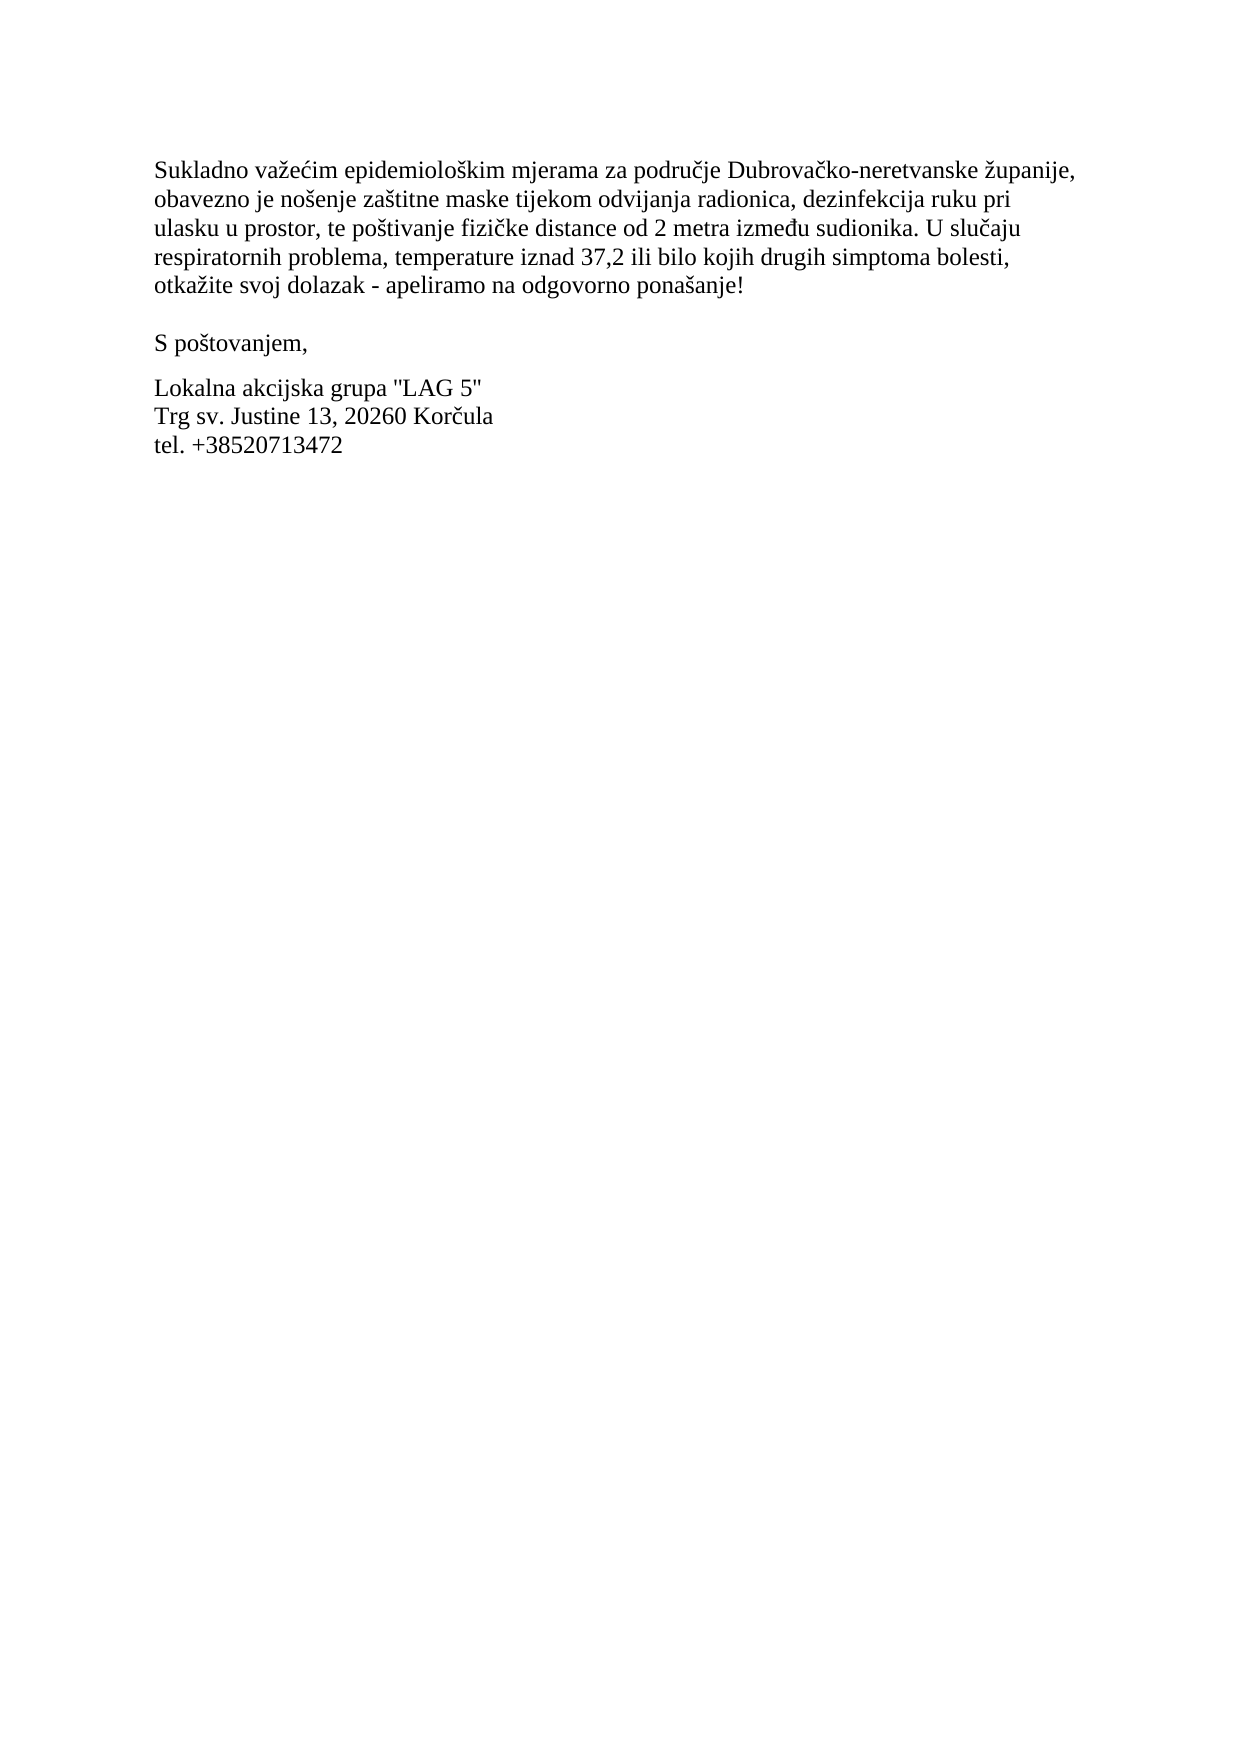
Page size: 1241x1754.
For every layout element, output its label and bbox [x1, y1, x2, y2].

table_cell [146, 365, 1091, 474]
table_header [146, 148, 1091, 365]
